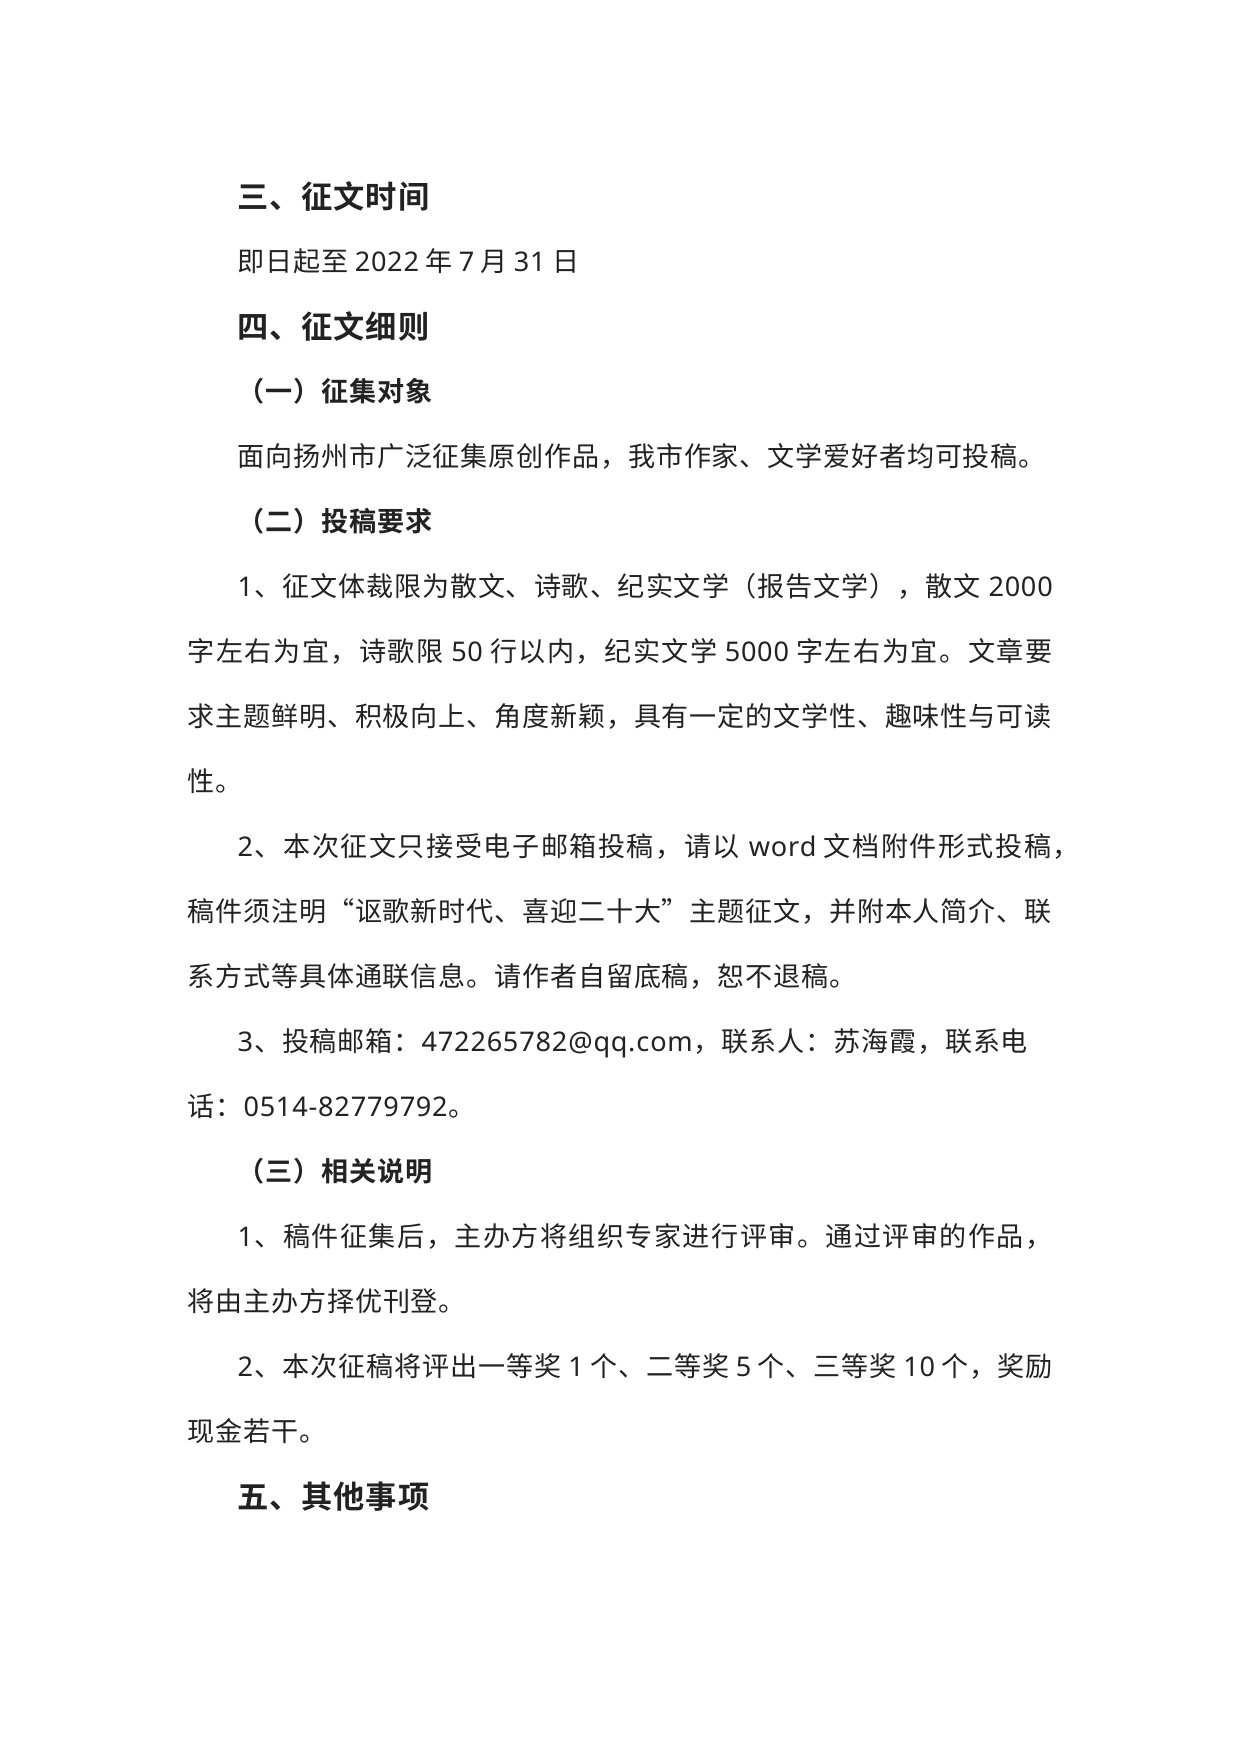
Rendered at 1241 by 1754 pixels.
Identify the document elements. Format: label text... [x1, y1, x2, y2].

text 1、征文体裁限为散文、诗歌、纪实文学（报告文学），散文2000字左右为宜，诗歌限50行以内，纪实文学5000字左右为宜。文章要求主题鲜明、积极向上、角度新颖，具有一定的文学性、趣味性与可读性。 [187, 552, 1053, 812]
text 2、本次征稿将评出一等奖1个、二等奖5个、三等奖10个，奖励现金若干。 [187, 1332, 1053, 1462]
text 五、其他事项 [187, 1462, 1053, 1527]
text 三、征文时间 [187, 162, 1053, 227]
text 四、征文细则 [187, 292, 1053, 357]
text 3、投稿邮箱：472265782@qq.com，联系人：苏海霞，联系电话：0514-82779792。 [187, 1007, 1053, 1137]
text 2、本次征文只接受电子邮箱投稿，请以word文档附件形式投稿，稿件须注明“讴歌新时代、喜迎二十大”主题征文，并附本人简介、联系方式等具体通联信息。请作者自留底稿，恕不退稿。 [187, 812, 1053, 1007]
text 1、稿件征集后，主办方将组织专家进行评审。通过评审的作品，将由主办方择优刊登。 [187, 1202, 1053, 1332]
text （三）相关说明 [187, 1137, 1053, 1202]
text （二）投稿要求 [187, 487, 1053, 552]
text 即日起至2022年7月31日 [187, 227, 1053, 292]
text 面向扬州市广泛征集原创作品，我市作家、文学爱好者均可投稿。 [187, 422, 1053, 487]
text （一）征集对象 [187, 357, 1053, 422]
